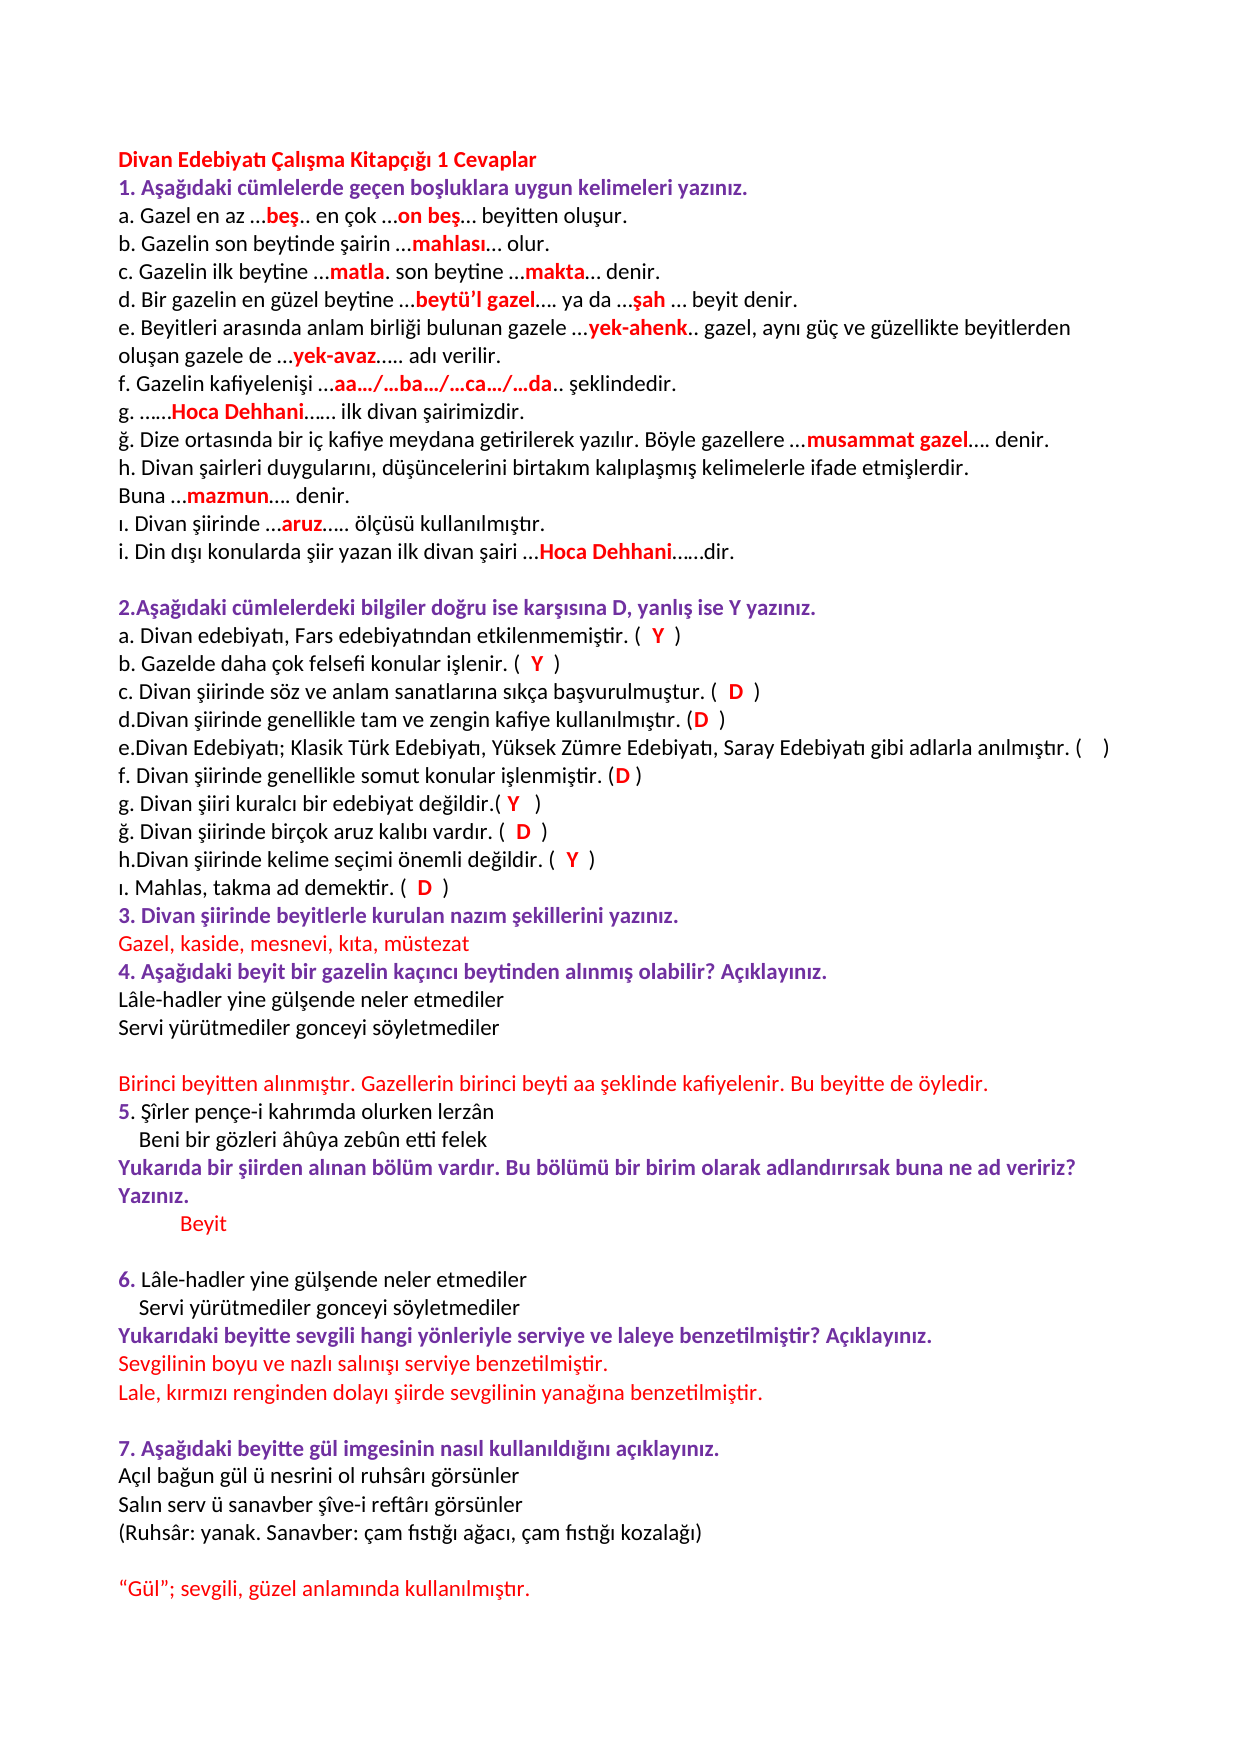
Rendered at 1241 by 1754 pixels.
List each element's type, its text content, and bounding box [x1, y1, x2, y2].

text c. Divan şiirinde söz ve anlam sanatlarına sıkça başvurulmuştur. ( D ) [118, 677, 1137, 705]
text g. Divan şiiri kuralcı bir edebiyat değildir.( Y ) [118, 789, 1137, 817]
text Beni bir gözleri âhûya zebûn etti felek [118, 1125, 1137, 1153]
text Servi yürütmediler gonceyi söyletmediler [118, 1293, 1137, 1322]
text h.Divan şiirinde kelime seçimi önemli değildir. ( Y ) [118, 845, 1137, 873]
text h. Divan şairleri duygularını, düşüncelerini birtakım kalıplaşmış kelimelerle ifade etmişlerdir. [118, 453, 1137, 481]
text ı. Mahlas, takma ad demektir. ( D ) [118, 873, 1137, 901]
text i. Din dışı konularda şiir yazan ilk divan şairi …Hoca Dehhani……dir. [118, 537, 1137, 565]
text e.Divan Edebiyatı; Klasik Türk Edebiyatı, Yüksek Zümre Edebiyatı, Saray Edebiyatı gibi adlarla anılmıştır. ( ) [118, 733, 1137, 761]
text Yukarıdaki beyitte sevgili hangi yönleriyle serviye ve laleye benzetilmiştir? Açıklayınız. [118, 1322, 1137, 1349]
text 5. Şîrler pençe-i kahrımda olurken lerzân [118, 1097, 1137, 1125]
text a. Divan edebiyatı, Fars edebiyatından etkilenmemiştir. ( Y ) [118, 621, 1137, 649]
text Divan Edebiyatı Çalışma Kitapçığı 1 Cevaplar [118, 145, 1137, 173]
text 4. Aşağıdaki beyit bir gazelin kaçıncı beytinden alınmış olabilir? Açıklayınız. [118, 957, 1137, 985]
text b. Gazelin son beytinde şairin …mahlası… olur. [118, 229, 1137, 257]
text Buna …mazmun…. denir. [118, 481, 1137, 509]
text Lâle-hadler yine gülşende neler etmediler [118, 985, 1137, 1013]
text Açıl bağun gül ü nesrini ol ruhsârı görsünler [118, 1462, 1137, 1490]
text d. Bir gazelin en güzel beytine …beytü’l gazel…. ya da …şah … beyit denir. [118, 285, 1137, 313]
text ğ. Dize ortasında bir iç kafiye meydana getirilerek yazılır. Böyle gazellere …musammat gazel…. denir. [118, 425, 1137, 453]
text ğ. Divan şiirinde birçok aruz kalıbı vardır. ( D ) [118, 817, 1137, 845]
text Salın serv ü sanavber şîve-i reftârı görsünler [118, 1490, 1137, 1518]
text 2.Aşağıdaki cümlelerdeki bilgiler doğru ise karşısına D, yanlış ise Y yazınız. [118, 593, 1137, 621]
text Sevgilinin boyu ve nazlı salınışı serviye benzetilmiştir. [118, 1349, 1137, 1378]
text 7. Aşağıdaki beyitte gül imgesinin nasıl kullanıldığını açıklayınız. [118, 1434, 1137, 1462]
text c. Gazelin ilk beytine …matla. son beytine …makta… denir. [118, 257, 1137, 285]
text 6. Lâle-hadler yine gülşende neler etmediler [118, 1266, 1137, 1293]
text Yukarıda bir şiirden alınan bölüm vardır. Bu bölümü bir birim olarak adlandırırsak buna ne ad veririz? Yazınız. [118, 1153, 1137, 1209]
text e. Beyitleri arasında anlam birliği bulunan gazele …yek-ahenk.. gazel, aynı güç ve güzellikte beyitlerden oluşan gazele de …yek-avaz….. adı verilir. [118, 313, 1137, 369]
text Servi yürütmediler gonceyi söyletmediler [118, 1013, 1137, 1041]
text f. Divan şiirinde genellikle somut konular işlenmiştir. (D ) [118, 761, 1137, 789]
text f. Gazelin kafiyelenişi …aa…/…ba…/…ca…/…da.. şeklindedir. [118, 369, 1137, 397]
text “Gül”; sevgili, güzel anlamında kullanılmıştır. [118, 1574, 1137, 1602]
text g. ……Hoca Dehhani…… ilk divan şairimizdir. [118, 397, 1137, 425]
text Beyit [118, 1209, 1137, 1237]
text 1. Aşağıdaki cümlelerde geçen boşluklara uygun kelimeleri yazınız. [118, 173, 1137, 201]
text Gazel, kaside, mesnevi, kıta, müstezat [118, 929, 1137, 957]
text b. Gazelde daha çok felsefi konular işlenir. ( Y ) [118, 649, 1137, 677]
text 3. Divan şiirinde beyitlerle kurulan nazım şekillerini yazınız. [118, 901, 1137, 929]
text d.Divan şiirinde genellikle tam ve zengin kafiye kullanılmıştır. (D ) [118, 705, 1137, 733]
text (Ruhsâr: yanak. Sanavber: çam fıstığı ağacı, çam fıstığı kozalağı) [118, 1518, 1137, 1546]
text Birinci beyitten alınmıştır. Gazellerin birinci beyti aa şeklinde kafiyelenir. Bu beyitte de öyledir. [118, 1069, 1137, 1097]
text Lale, kırmızı renginden dolayı şiirde sevgilinin yanağına benzetilmiştir. [118, 1378, 1137, 1406]
text ı. Divan şiirinde …aruz….. ölçüsü kullanılmıştır. [118, 509, 1137, 537]
text a. Gazel en az …beş.. en çok …on beş… beyitten oluşur. [118, 201, 1137, 229]
